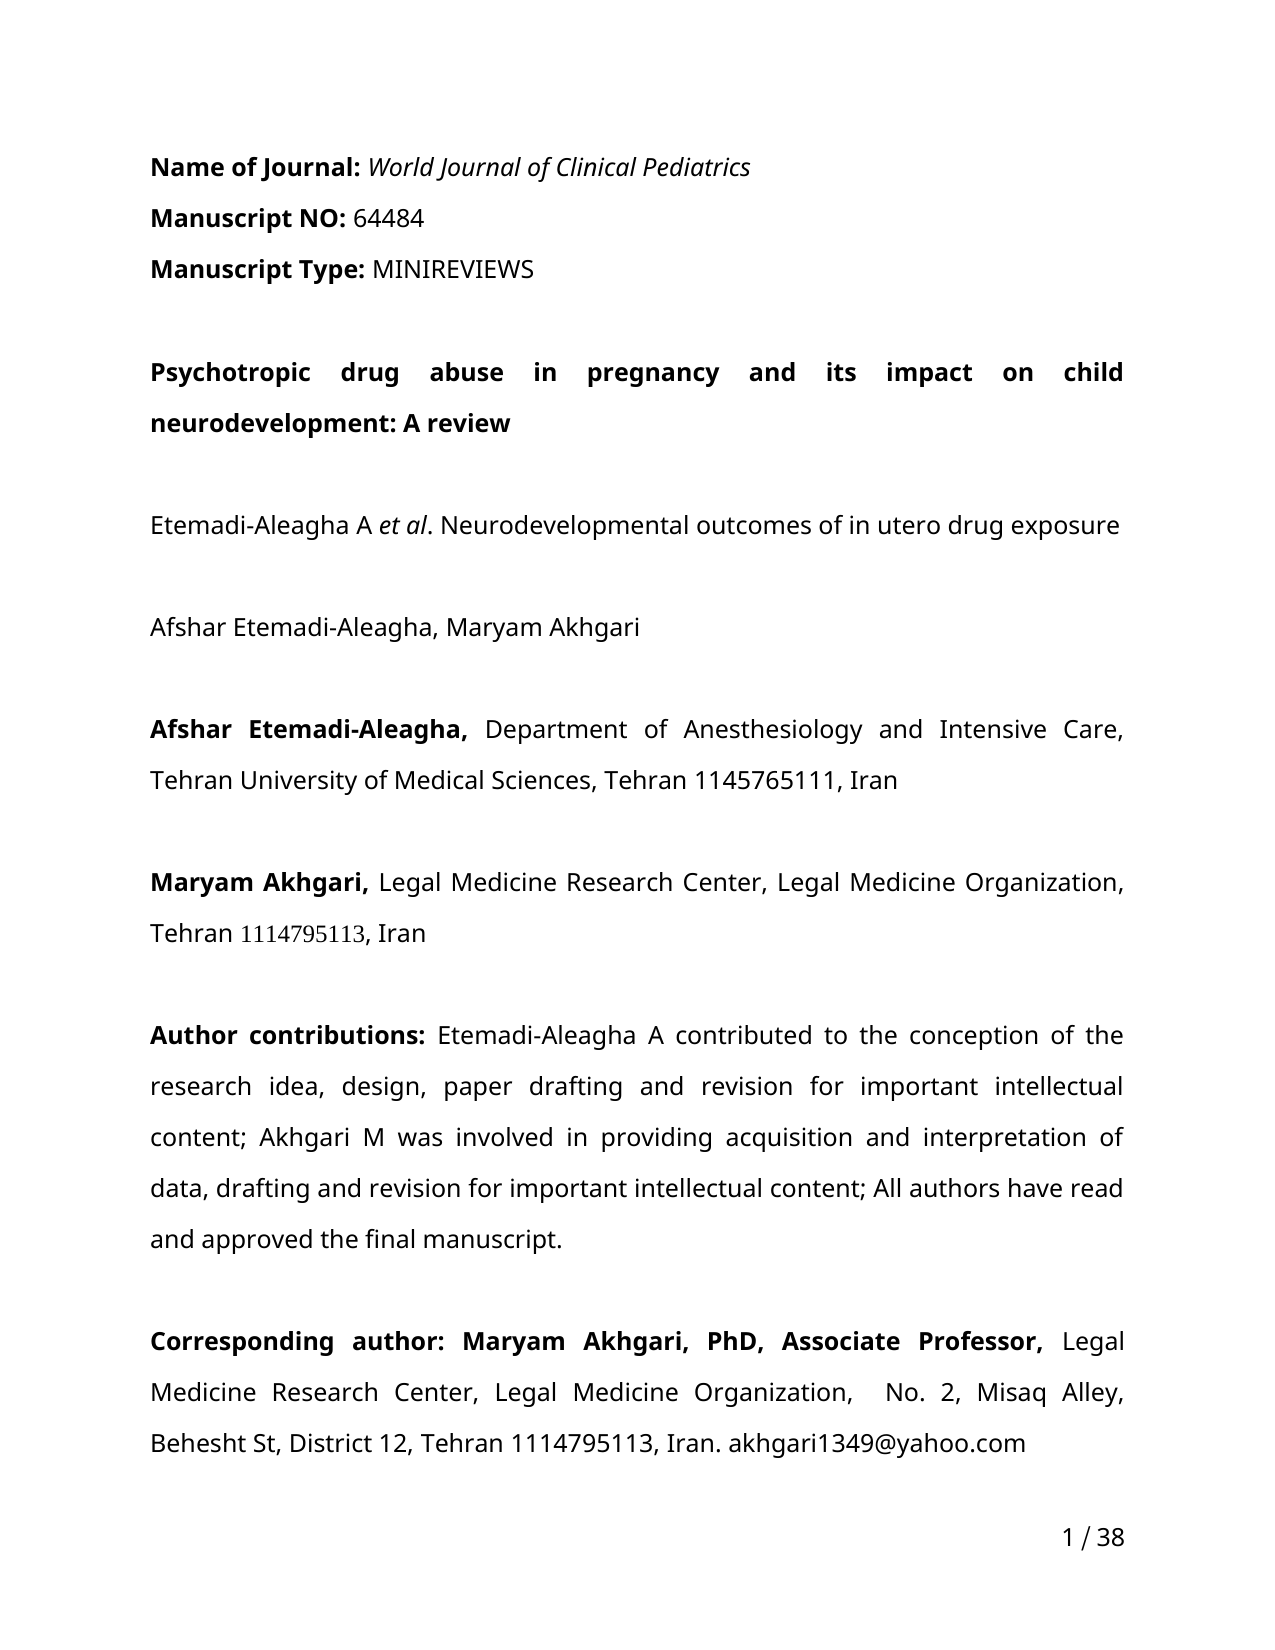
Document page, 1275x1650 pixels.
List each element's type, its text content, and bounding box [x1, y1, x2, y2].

text Manuscript Type: MINIREVIEWS [150, 252, 1125, 286]
text Author contributions: Etemadi-Aleagha A contributed to the conception of the research idea, design, paper drafting and revision for important intellectual content; Akhgari M was involved in providing acquisition and interpretation of data, drafting and revision for important intellectual content; All authors have read and approved the final manuscript. [150, 1018, 1125, 1256]
text Etemadi-Aleagha A et al. Neurodevelopmental outcomes of in utero drug exposure [150, 507, 1125, 541]
text Corresponding author: Maryam Akhgari, PhD, Associate Professor, Legal Medicine Research Center, Legal Medicine Organization, No. 2, Misaq Alley, Behesht St, District 12, Tehran 1114795113, Iran. akhgari1349@yahoo.com [150, 1324, 1125, 1460]
text Maryam Akhgari, Legal Medicine Research Center, Legal Medicine Organization, Tehran 1114795113, Iran [150, 864, 1125, 950]
text Afshar Etemadi-Aleagha, Department of Anesthesiology and Intensive Care, Tehran University of Medical Sciences, Tehran 1145765111, Iran [150, 711, 1125, 797]
text Name of Journal: World Journal of Clinical Pediatrics [150, 150, 1125, 184]
text Manuscript NO: 64484 [150, 201, 1125, 235]
text Afshar Etemadi-Aleagha, Maryam Akhgari [150, 609, 1125, 643]
text Psychotropic drug abuse in pregnancy and its impact on child neurodevelopment: A review [150, 354, 1125, 439]
